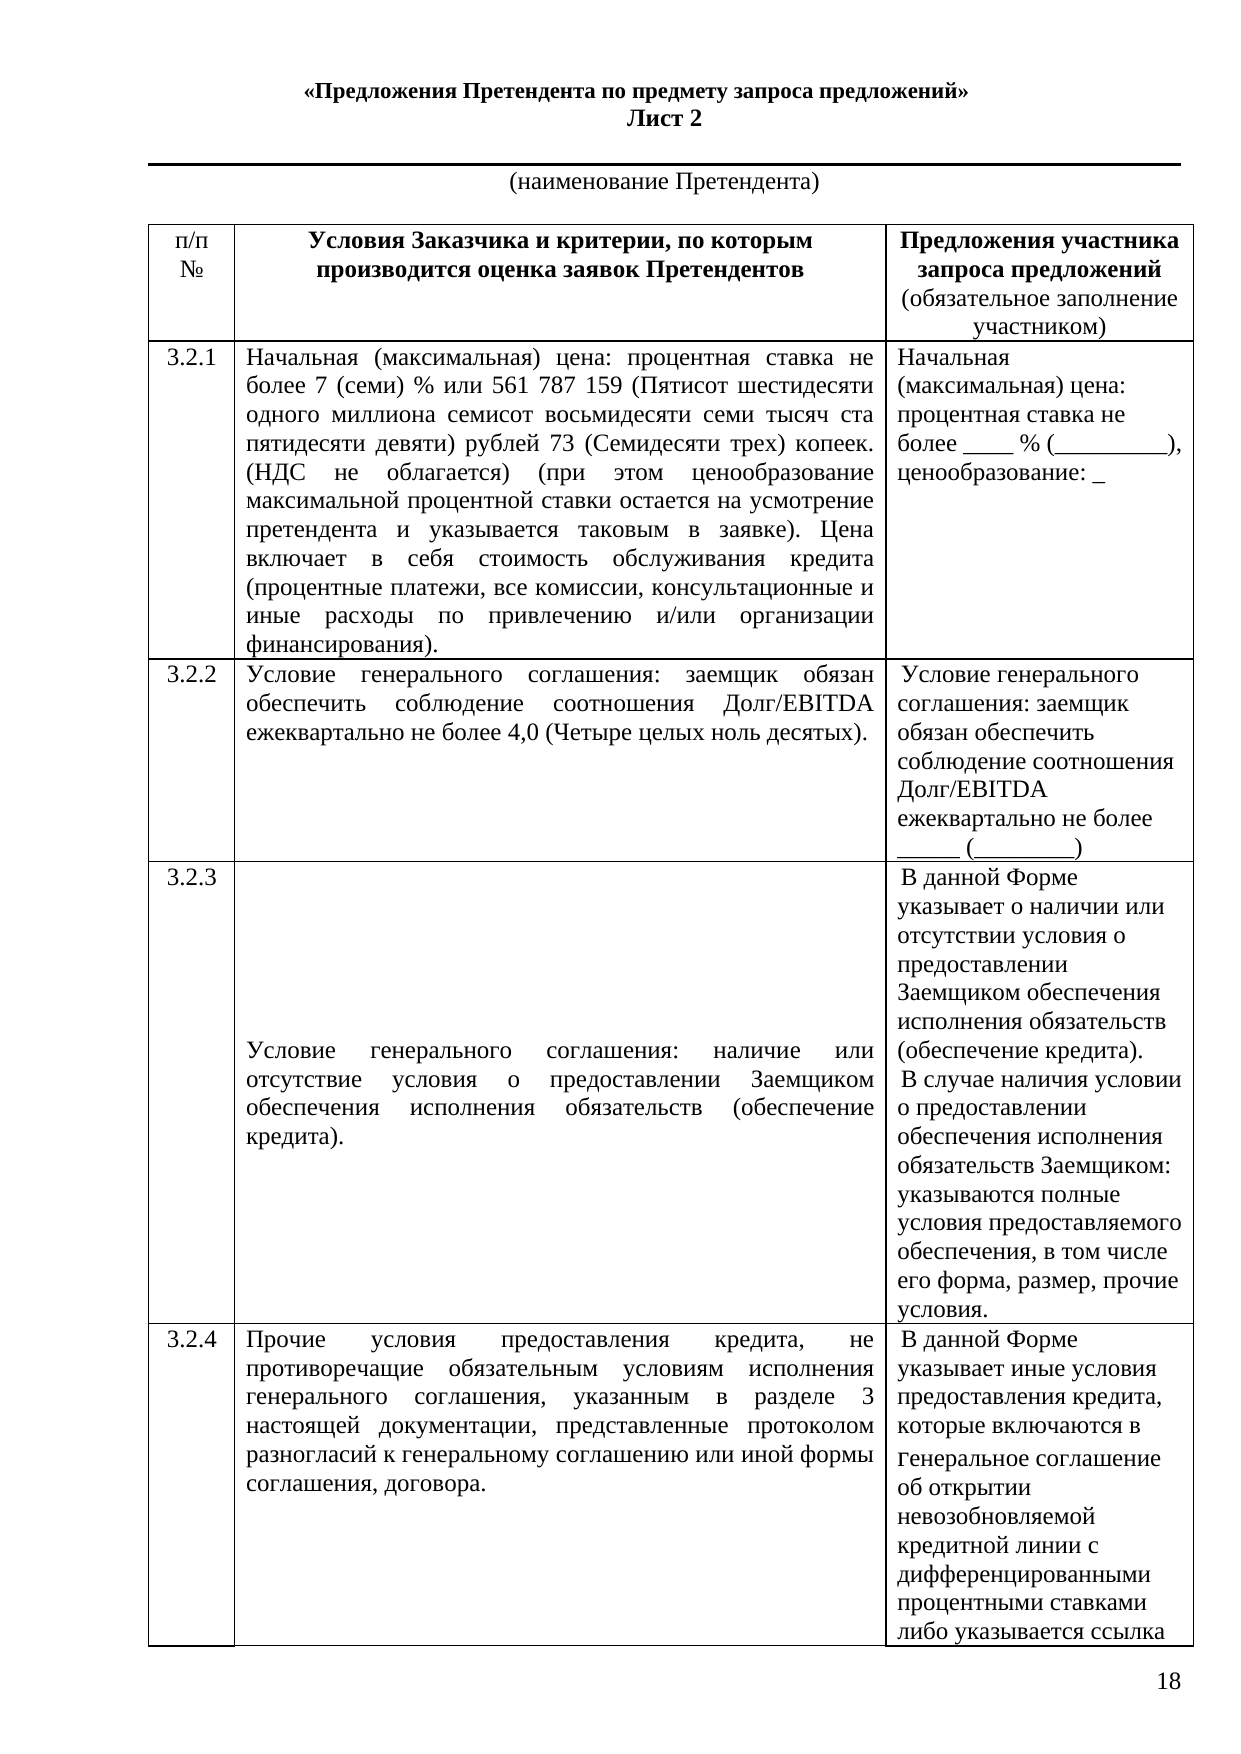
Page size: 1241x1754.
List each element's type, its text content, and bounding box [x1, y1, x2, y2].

table_header Условия Заказчика и критерии, по которым производится оценка заявок Претендентов [235, 225, 885, 340]
table_cell В данной Форме указывает о наличии или отсутствии условия о предоставлении Заемщиком обеспечения исполнения обязательств (обеспечение кредита). В случае наличия условии о предоставлении обеспечения исполнения обязательств Заемщиком: указываются полные условия предоставляемого обеспечения, в том числе его форма, размер, прочие условия. [887, 862, 1193, 1322]
table_cell 3.2.3 [149, 862, 234, 1322]
table_cell Начальная (максимальная) цена: процентная ставка не более 7 (семи) % или 561 787 159 (Пятисот шестидесяти одного миллиона семисот восьмидесяти семи тысяч ста пятидесяти девяти) рублей 73 (Семидесяти трех) копеек. (НДС не облагается) (при этом ценообразование максимальной процентной ставки остается на усмотрение претендента и указывается таковым в заявке). Цена включает в себя стоимость обслуживания кредита (процентные платежи, все комиссии, консультационные и иные расходы по привлечению и/или организации финансирования). [235, 342, 885, 658]
table_cell Условие генерального соглашения: заемщик обязан обеспечить соблюдение соотношения Долг/EBITDA ежеквартально не более 4,0 (Четыре целых ноль десятых). [235, 660, 885, 861]
table_header Предложения участника запроса предложений (обязательное заполнение участником) [887, 225, 1193, 340]
table_cell 3.2.1 [149, 342, 234, 658]
text (наименование Претендента) [148, 166, 1181, 195]
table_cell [235, 1324, 885, 1645]
table_header п/п № [149, 225, 234, 340]
table_cell 3.2.4 [149, 1324, 234, 1645]
text «Предложения Претендента по предмету запроса предложений» [298, 77, 1181, 103]
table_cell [887, 1324, 1193, 1645]
text Лист 2 [148, 103, 1181, 132]
table_cell Начальная (максимальная) цена: процентная ставка не более ____ % (_________), ценообразование: _ [887, 342, 1193, 658]
table_cell Условие генерального соглашения: заемщик обязан обеспечить соблюдение соотношения Долг/EBITDA ежеквартально не более _____ (________) [887, 660, 1193, 861]
table_cell Условие генерального соглашения: наличие или отсутствие условия о предоставлении Заемщиком обеспечения исполнения обязательств (обеспечение кредита). [235, 862, 885, 1322]
table_cell 3.2.2 [149, 660, 234, 861]
